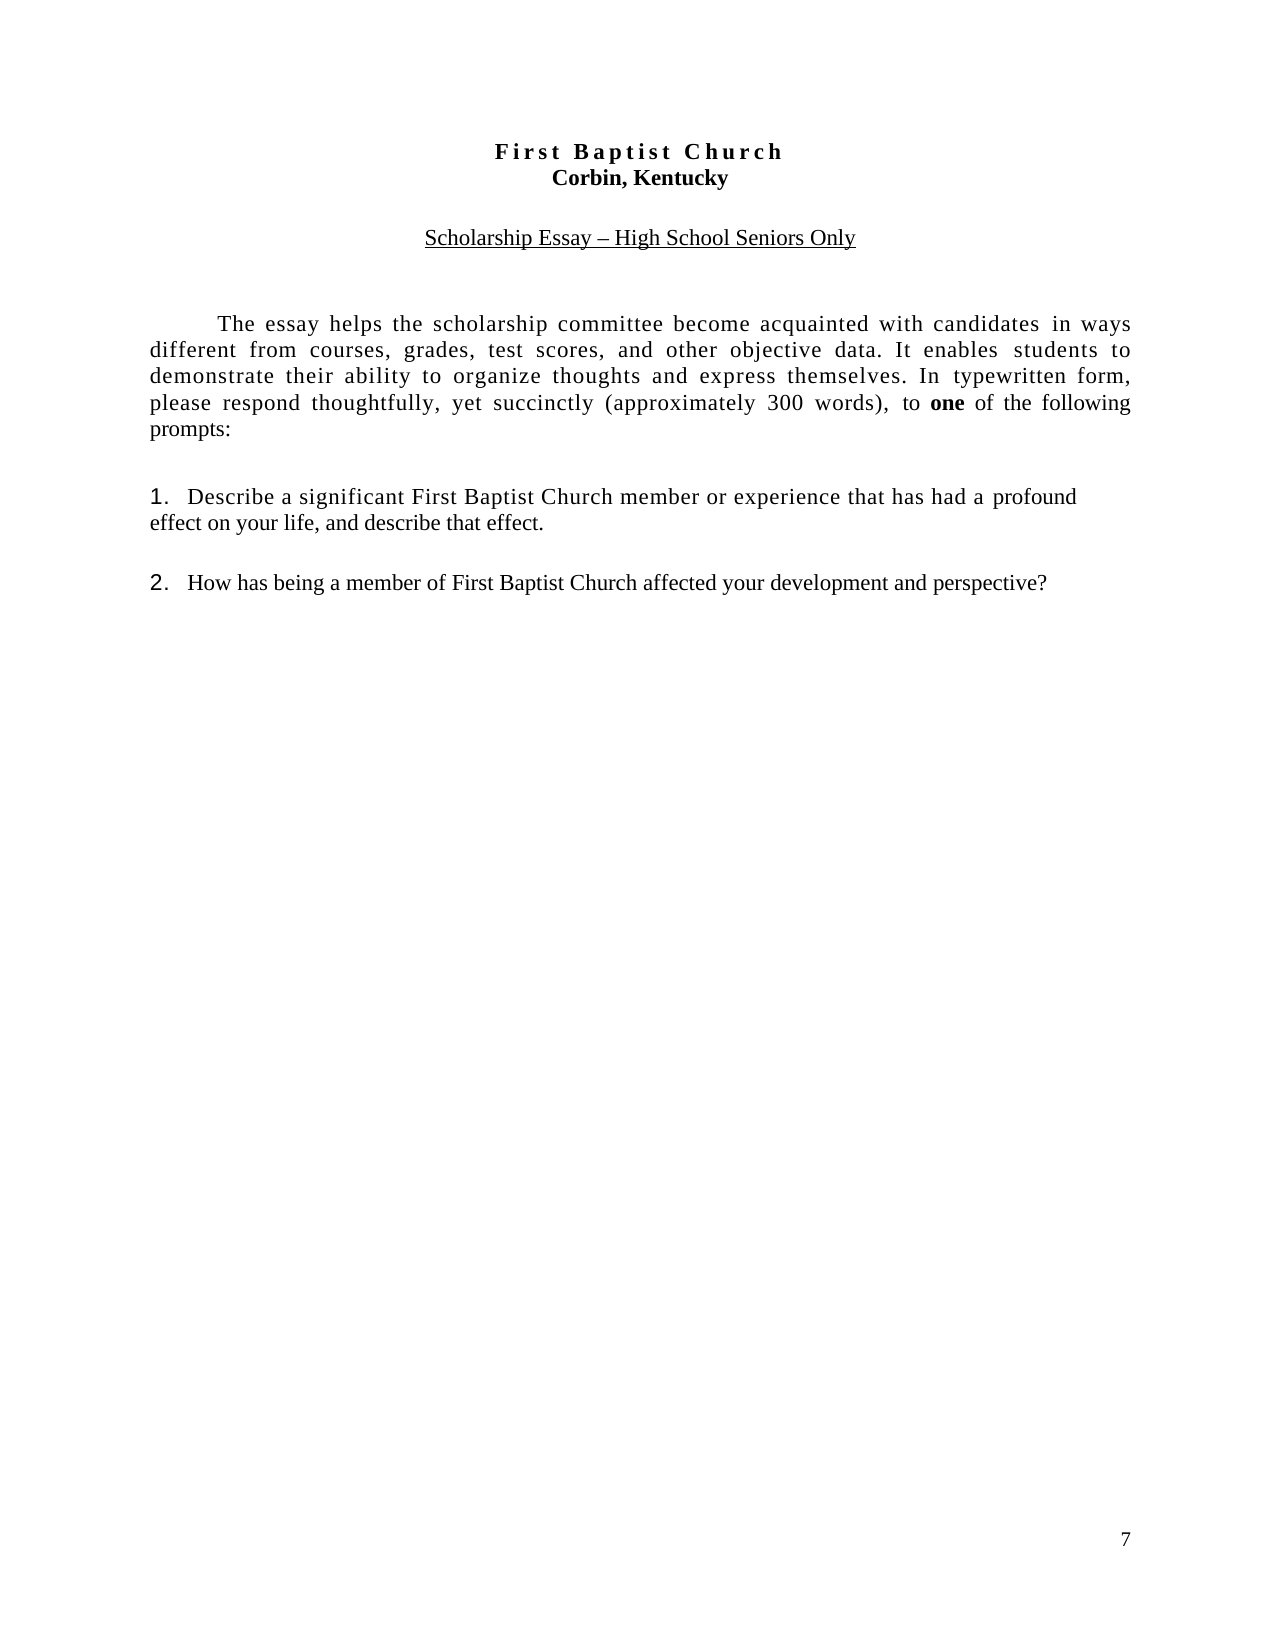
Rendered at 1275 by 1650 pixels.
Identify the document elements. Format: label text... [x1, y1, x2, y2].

list Describe a significant First Baptist Church member or experience that has had a profound effect on your life, and describe that effect. [149, 483, 1093, 536]
text The essay helps the scholarship committee become acquainted with candidates in ways different from courses, grades, test scores, and other objective data. It enables students to demonstrate their ability to organize thoughts and express themselves. In typewritten form, please respond thoughtfully, yet succinctly (approximately 300 words), to one of the following prompts: [149, 310, 1131, 442]
list How has being a member of First Baptist Church affected your development and perspective? [149, 569, 1093, 596]
text First Baptist Church Corbin, Kentucky [149, 138, 1131, 190]
text Scholarship Essay – High School Seniors Only [149, 224, 1131, 251]
